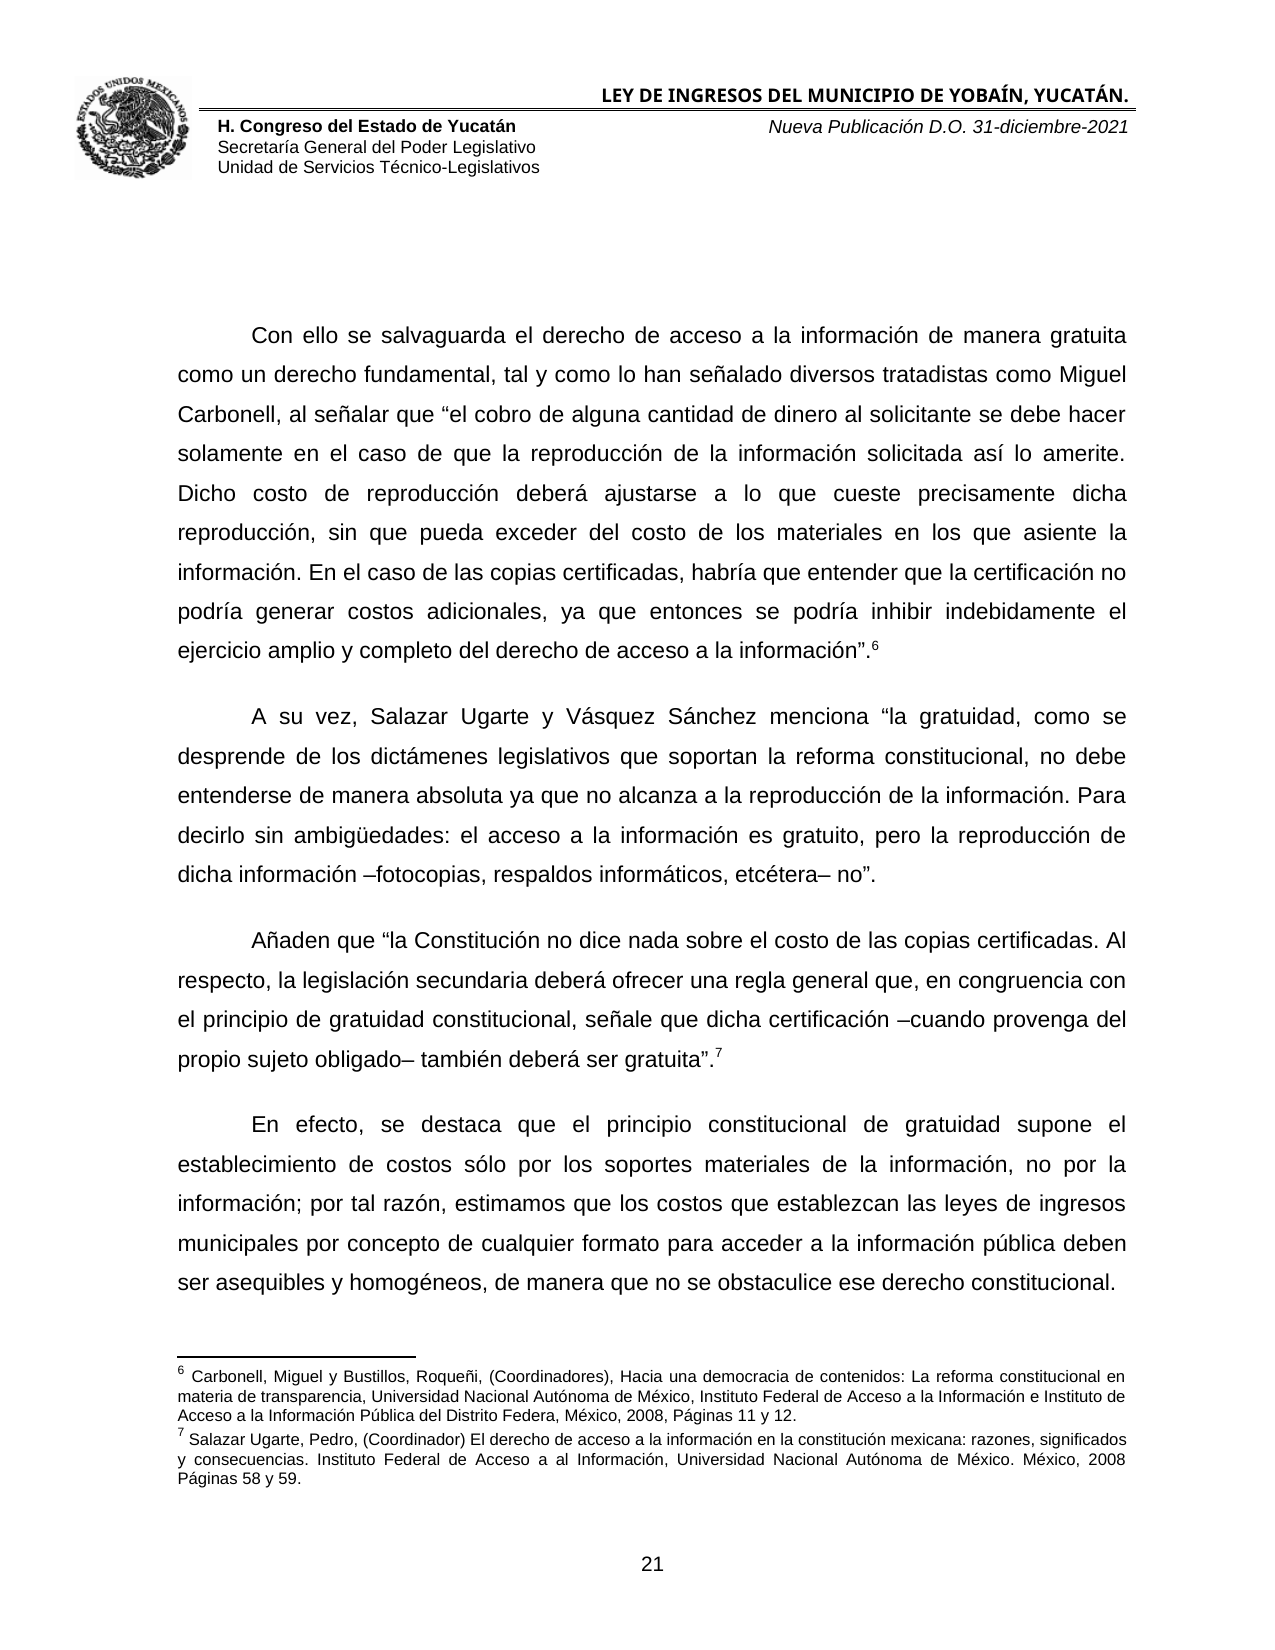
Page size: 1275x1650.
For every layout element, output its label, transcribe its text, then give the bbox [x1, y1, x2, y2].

text En efecto, se destaca que el principio constitucional de gratuidad supone el establecimiento de costos sólo por los soportes materiales de la información, no por la información; por tal razón, estimamos que los costos que establezcan las leyes de ingresos municipales por concepto de cualquier formato para acceder a la información pública deben ser asequibles y homogéneos, de manera que no se obstaculice ese derecho constitucional. [177, 1111, 1127, 1296]
text Añaden que “la Constitución no dice nada sobre el costo de las copias certificadas. Al respecto, la legislación secundaria deberá ofrecer una regla general que, en congruencia con el principio de gratuidad constitucional, señale que dicha certificación –cuando provenga del propio sujeto obligado– también deberá ser gratuita”. [177, 927, 1127, 1072]
text Con ello se salvaguarda el derecho de acceso a la información de manera gratuita como un derecho fundamental, tal y como lo han señalado diversos tratadistas como Miguel Carbonell, al señalar que “el cobro de alguna cantidad de dinero al solicitante se debe hacer solamente en el caso de que la reproducción de la información solicitada así lo amerite. Dicho costo de reproducción deberá ajustarse a lo que cueste precisamente dicha reproducción, sin que pueda exceder del costo de los materiales en los que asiente la información. En el caso de las copias certificadas, habría que entender que la certificación no podría generar costos adicionales, ya que entonces se podría inhibir indebidamente el ejercicio amplio y completo del derecho de acceso a la información”. [177, 322, 1127, 664]
text A su vez, Salazar Ugarte y Vásquez Sánchez menciona “la gratuidad, como se desprende de los dictámenes legislativos que soportan la reforma constitucional, no debe entenderse de manera absoluta ya que no alcanza a la reproducción de la información. Para decirlo sin ambigüedades: el acceso a la información es gratuito, pero la reproducción de dicha información –fotocopias, respaldos informáticos, etcétera– no”. [177, 703, 1127, 888]
